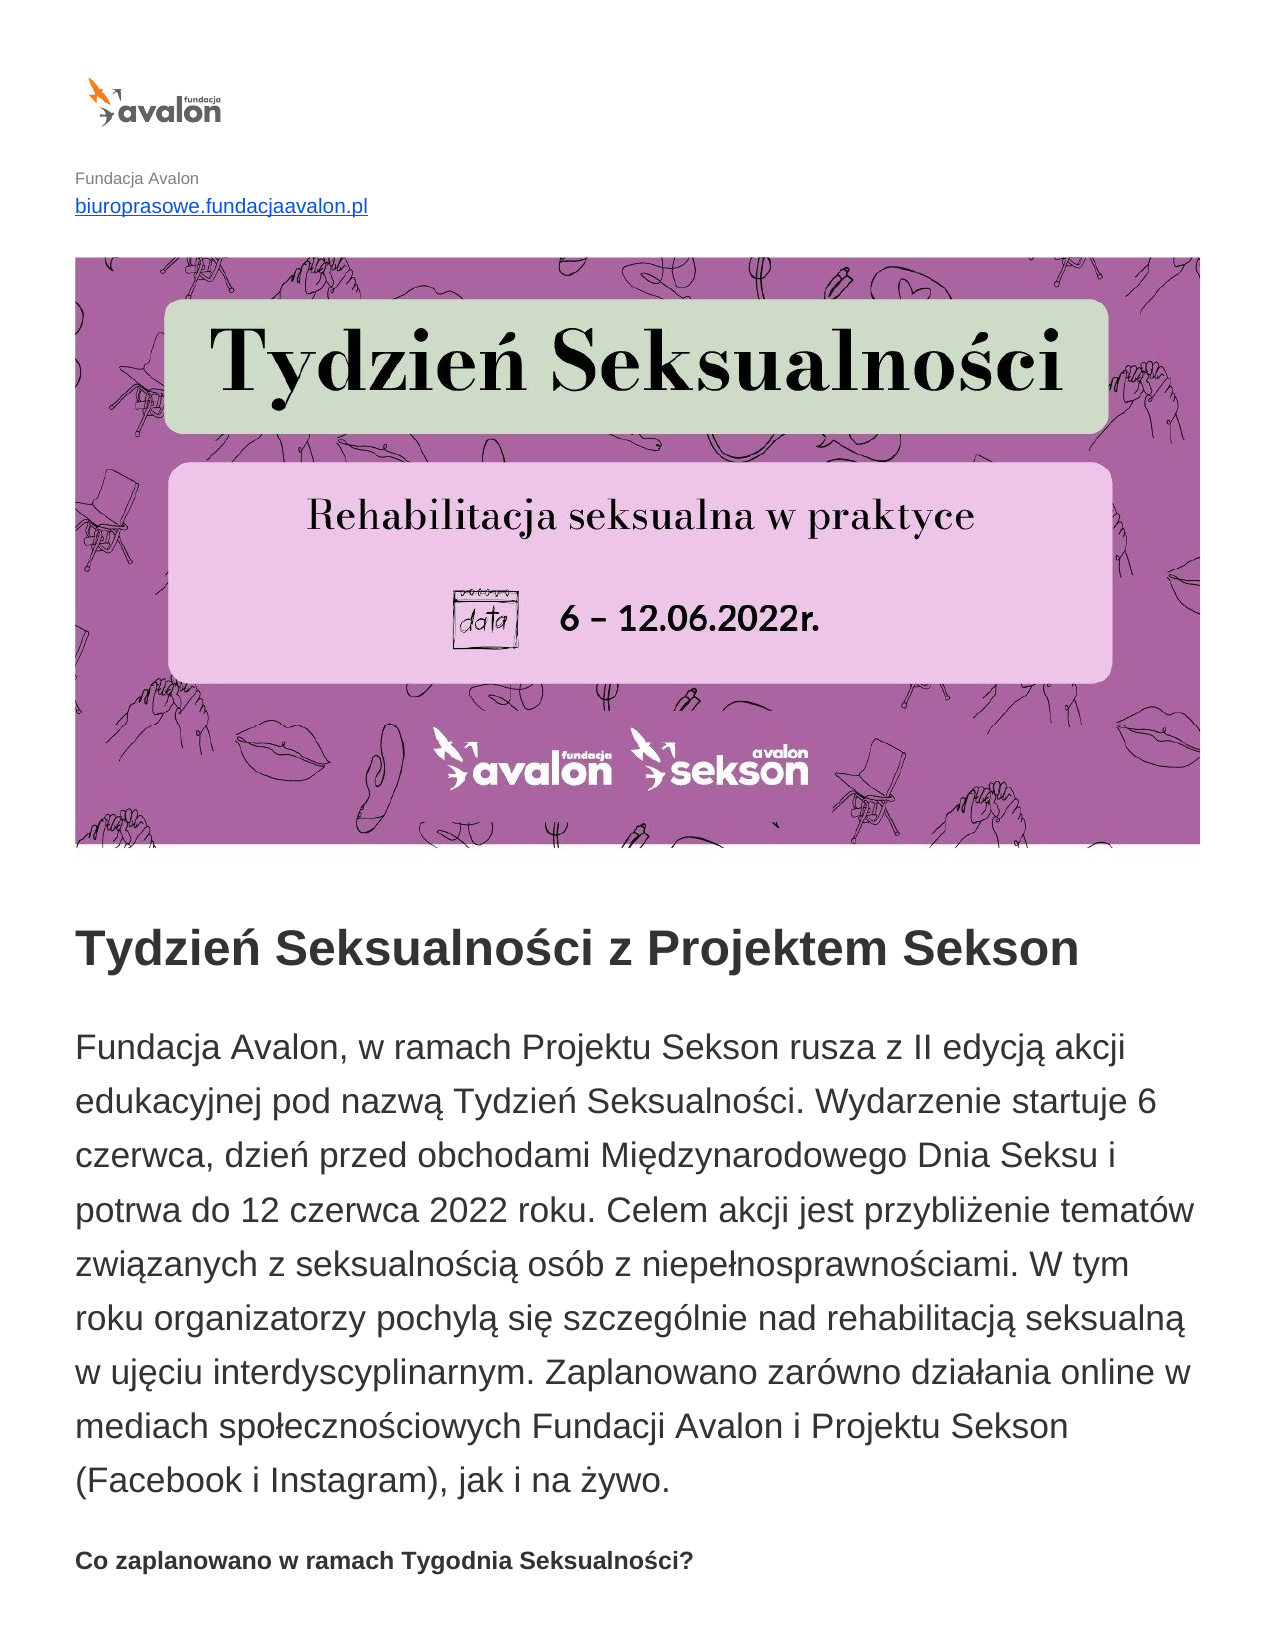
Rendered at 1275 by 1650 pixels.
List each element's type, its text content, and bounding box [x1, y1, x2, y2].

picture [75, 257, 1200, 879]
text biuroprasowe.fundacjaavalon.pl [75, 194, 1200, 218]
picture [75, 75, 236, 130]
text Tydzień Seksualności z Projektem Sekson [75, 918, 1200, 976]
text Co zaplanowano w ramach Tygodnia Seksualności? [75, 1546, 1200, 1574]
text Fundacja Avalon [75, 169, 1200, 188]
text Fundacja Avalon, w ramach Projektu Sekson rusza z II edycją akcji edukacyjnej pod nazwą Tydzień Seksualności. Wydarzenie startuje 6 czerwca, dzień przed obchodami Międzynarodowego Dnia Seksu i potrwa do 12 czerwca 2022 roku. Celem akcji jest przybliżenie tematów związanych z seksualnością osób z niepełnosprawnościami. W tym roku organizatorzy pochylą się szczególnie nad rehabilitacją seksualną w ujęciu interdyscyplinarnym. Zaplanowano zarówno działania online w mediach społecznościowych Fundacji Avalon i Projektu Sekson (Facebook i Instagram), jak i na żywo. [75, 1026, 1200, 1500]
